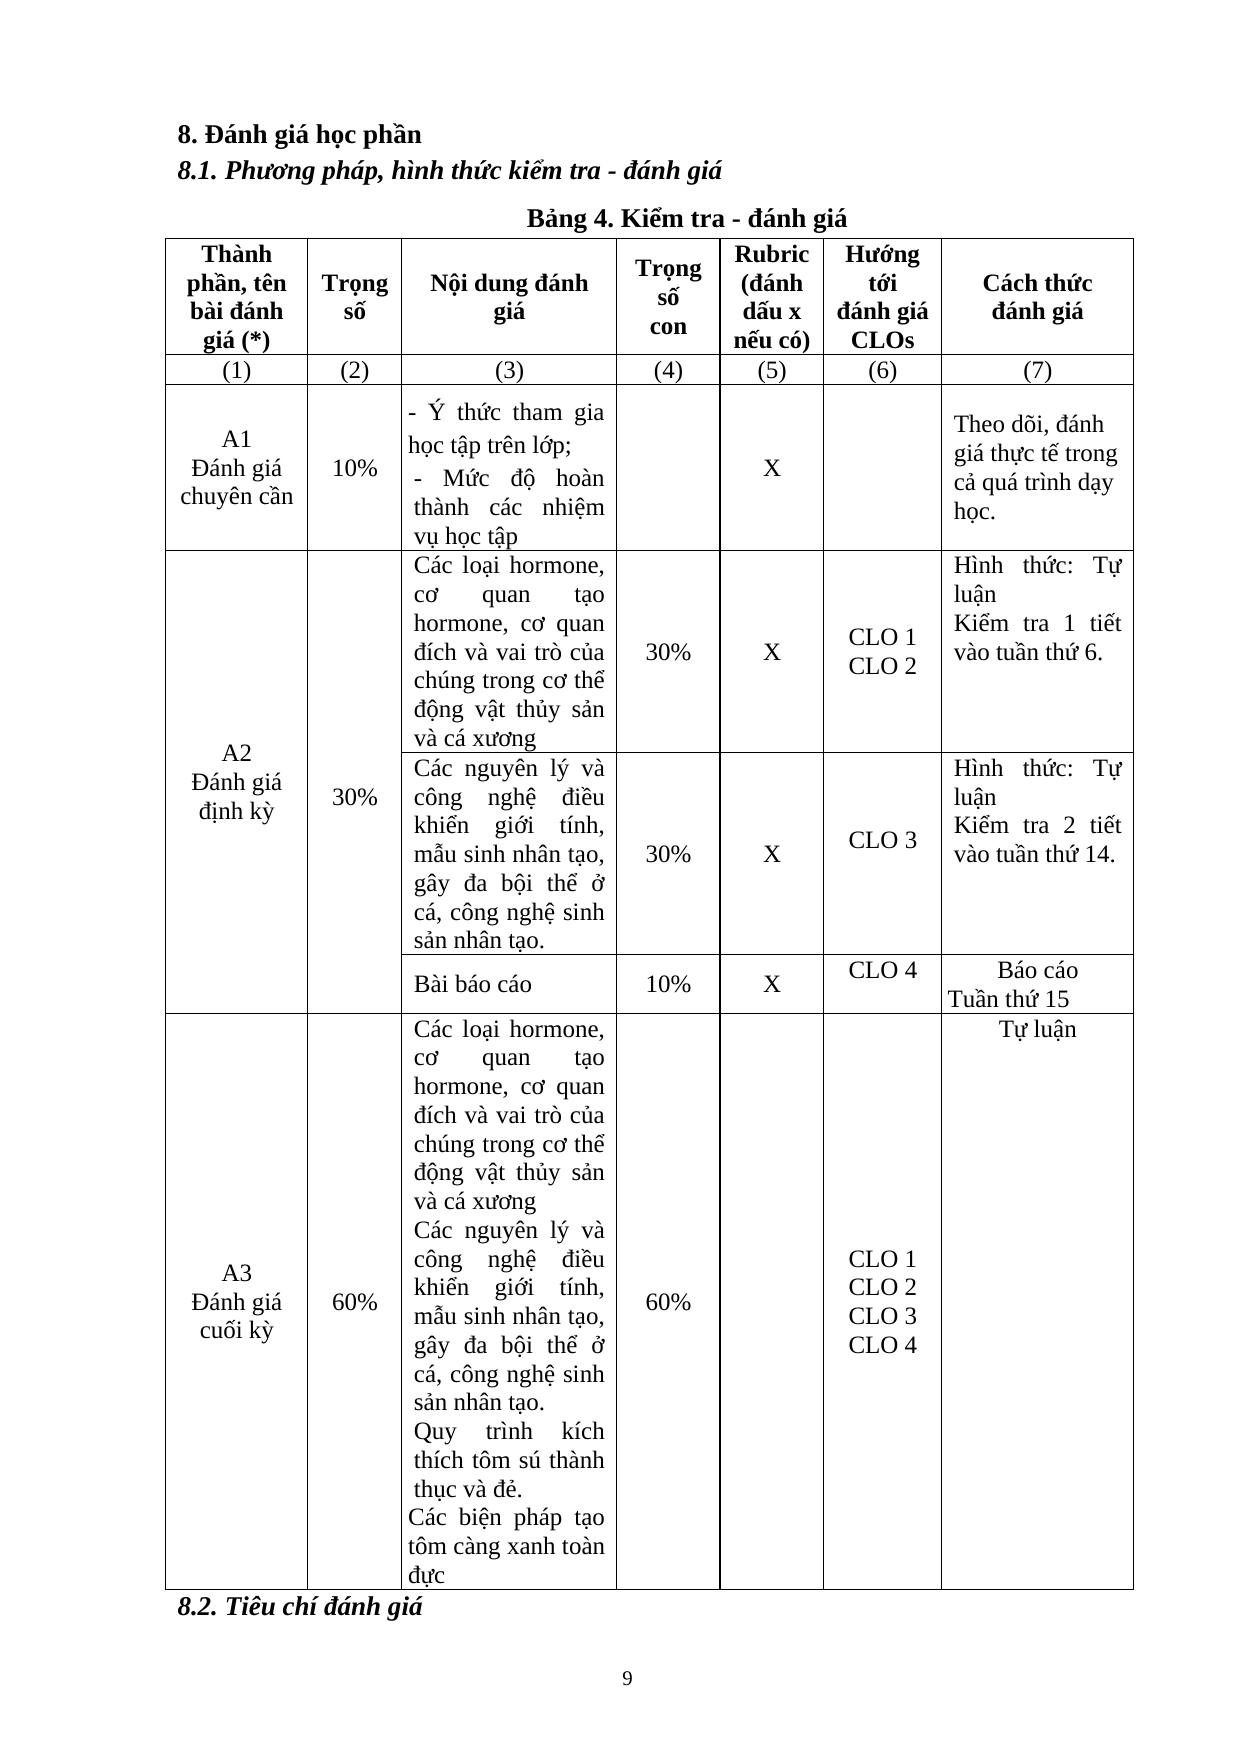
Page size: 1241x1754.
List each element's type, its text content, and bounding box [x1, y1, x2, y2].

table_header Nội dung đánh giá [402, 239, 616, 354]
table_cell (4) [617, 355, 719, 384]
table_cell Báo cáo Tuần thứ 15 [942, 955, 1133, 1013]
table_cell X [721, 551, 823, 752]
table_cell (6) [824, 355, 941, 384]
table_cell 30% [617, 551, 719, 752]
table_cell (2) [308, 355, 401, 384]
list Bảng 4. Kiểm tra - đánh giá [252, 202, 1122, 233]
table_cell Các loại hormone, cơ quan tạo hormone, cơ quan đích và vai trò của chúng trong cơ thể động vật thủy sản và cá xương [402, 551, 616, 752]
table_cell (7) [942, 355, 1133, 384]
table_cell X [721, 385, 823, 549]
table_cell Các nguyên lý và công nghệ điều khiển giới tính, mẫu sinh nhân tạo, gây đa bội thể ở cá, công nghệ sinh sản nhân tạo. [402, 753, 616, 954]
table_cell X [721, 955, 823, 1013]
table_cell 10% [308, 385, 401, 549]
table_cell CLO 4 [824, 955, 941, 1013]
table_cell Bài báo cáo [402, 955, 616, 1013]
table_header Hướng tới đánh giá CLOs [824, 239, 941, 354]
table_cell Các loại hormone, cơ quan tạo hormone, cơ quan đích và vai trò của chúng trong cơ thể động vật thủy sản và cá xương Các nguyên lý và công nghệ điều khiển giới tính, mẫu sinh nhân tạo, gây đa bội thể ở cá, công nghệ sinh sản nhân tạo. Quy trình kích thích tôm sú thành thục và đẻ. Các biện pháp tạo tôm càng xanh toàn đực [402, 1014, 616, 1589]
table_header Rubric (đánh dấu x nếu có) [721, 239, 823, 354]
table_cell A3 Đánh giá cuối kỳ [166, 1014, 307, 1589]
table_header Trọng số con [617, 239, 719, 354]
text 8.1. Phương pháp, hình thức kiểm tra - đánh giá [177, 154, 1122, 185]
table_header Trọng số [308, 239, 401, 354]
table_cell Hình thức: Tự luận Kiểm tra 2 tiết vào tuần thứ 14. [942, 753, 1133, 954]
table_cell (1) [166, 355, 307, 384]
table_header Thành phần, tên bài đánh giá (*) [166, 239, 307, 354]
table_cell Theo dõi, đánh giá thực tế trong cả quá trình dạy học. [942, 385, 1133, 549]
table_cell 60% [308, 1014, 401, 1589]
table_cell CLO 3 [824, 753, 941, 954]
table_cell [617, 385, 719, 549]
table_cell 10% [617, 955, 719, 1013]
table_cell A2 Đánh giá định kỳ [166, 551, 307, 1013]
table_cell 30% [617, 753, 719, 954]
table_cell X [721, 753, 823, 954]
table_cell Tự luận [942, 1014, 1133, 1589]
table_cell (3) [402, 355, 616, 384]
table_cell 60% [617, 1014, 719, 1589]
table_cell A1 Đánh giá chuyên cần [166, 385, 307, 549]
table_cell CLO 1 CLO 2 [824, 551, 941, 752]
table_cell [824, 385, 941, 549]
text 8.2. Tiêu chí đánh giá [177, 1590, 1122, 1621]
table_cell 30% [308, 551, 401, 1013]
table_cell CLO 1 CLO 2 CLO 3 CLO 4 [824, 1014, 941, 1589]
table_header Cách thức đánh giá [942, 239, 1133, 354]
table_cell - Ý thức tham gia học tập trên lớp; - Mức độ hoàn thành các nhiệm vụ học tập [402, 385, 616, 549]
table_cell Hình thức: Tự luận Kiểm tra 1 tiết vào tuần thứ 6. [942, 551, 1133, 752]
table_cell [721, 1014, 823, 1589]
text 8. Đánh giá học phần [177, 118, 1122, 149]
table_cell (5) [721, 355, 823, 384]
